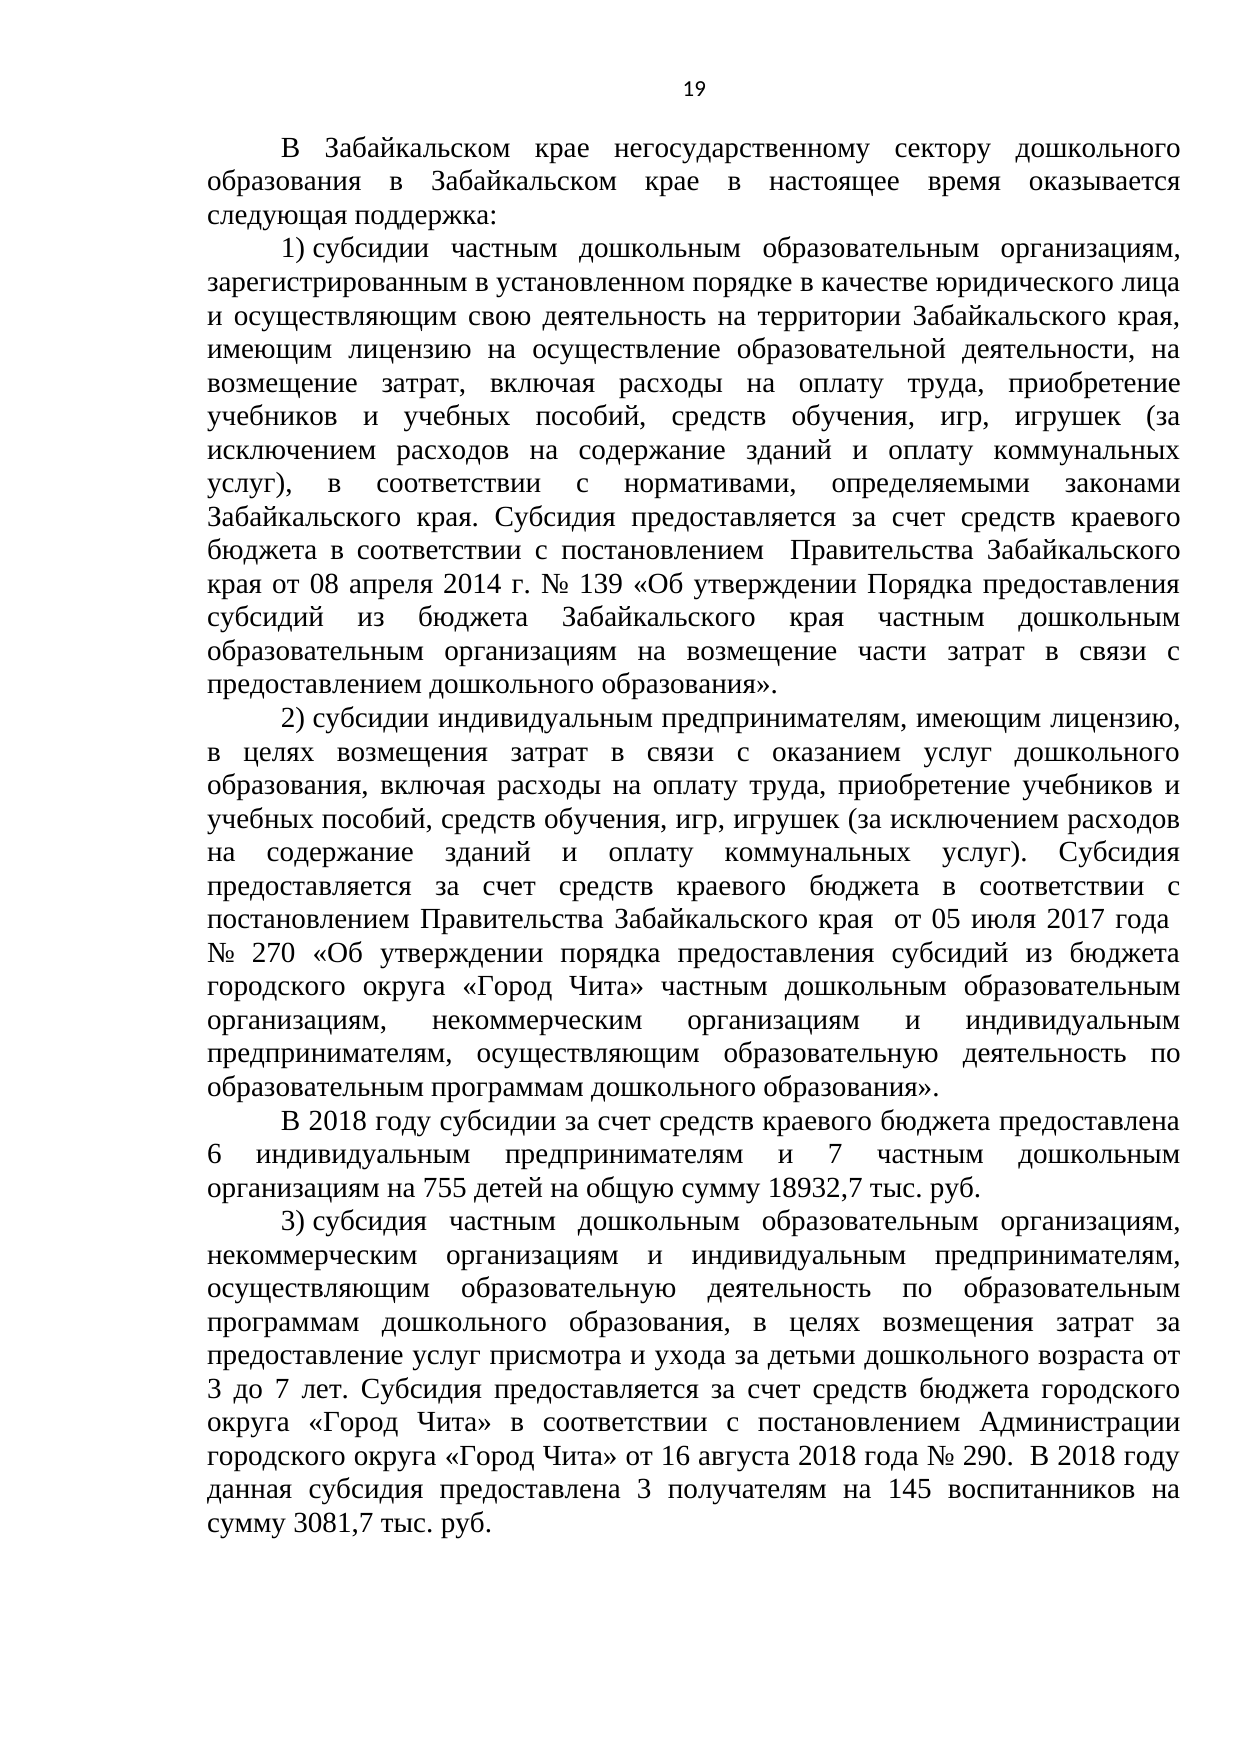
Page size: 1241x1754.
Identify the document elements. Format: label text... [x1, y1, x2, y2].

list субсидия частным дошкольным образовательным организациям, некоммерческим организациям и индивидуальным предпринимателям, осуществляющим образовательную деятельность по образовательным программам дошкольного образования, в целях возмещения затрат за предоставление услуг присмотра и ухода за детьми дошкольного возраста от 3 до 7 лет. Субсидия предоставляется за счет средств бюджета городского округа «Город Чита» в соответствии с постановлением Администрации городского округа «Город Чита» от 16 августа 2018 года № 290. В 2018 году данная субсидия предоставлена 3 получателям на 145 воспитанников на сумму 3081,7 тыс. руб. [207, 1203, 1181, 1539]
text В 2018 году субсидии за счет средств краевого бюджета предоставлена 6 индивидуальным предпринимателям и 7 частным дошкольным организациям на 755 детей на общую сумму 18932,7 тыс. руб. [207, 1103, 1181, 1203]
list субсидии частным дошкольным образовательным организациям, зарегистрированным в установленном порядке в качестве юридического лица и осуществляющим свою деятельность на территории Забайкальского края, имеющим лицензию на осуществление образовательной деятельности, на возмещение затрат, включая расходы на оплату труда, приобретение учебников и учебных пособий, средств обучения, игр, игрушек (за исключением расходов на содержание зданий и оплату коммунальных услуг), в соответствии с нормативами, определяемыми законами Забайкальского края. Субсидия предоставляется за счет средств краевого бюджета в соответствии с постановлением Правительства Забайкальского края от 08 апреля 2014 г. № 139 «Об утверждении Порядка предоставления субсидий из бюджета Забайкальского края частным дошкольным образовательным организациям на возмещение части затрат в связи с предоставлением дошкольного образования». [207, 231, 1181, 700]
text В Забайкальском крае негосударственному сектору дошкольного образования в Забайкальском крае в настоящее время оказывается следующая поддержка: [207, 130, 1181, 231]
list субсидии индивидуальным предпринимателям, имеющим лицензию, в целях возмещения затрат в связи с оказанием услуг дошкольного образования, включая расходы на оплату труда, приобретение учебников и учебных пособий, средств обучения, игр, игрушек (за исключением расходов на содержание зданий и оплату коммунальных услуг). Субсидия предоставляется за счет средств краевого бюджета в соответствии с постановлением Правительства Забайкальского края от 05 июля 2017 года № 270 «Об утверждении порядка предоставления субсидий из бюджета городского округа «Город Чита» частным дошкольным образовательным организациям, некоммерческим организациям и индивидуальным предпринимателям, осуществляющим образовательную деятельность по образовательным программам дошкольного образования». [207, 700, 1181, 1103]
